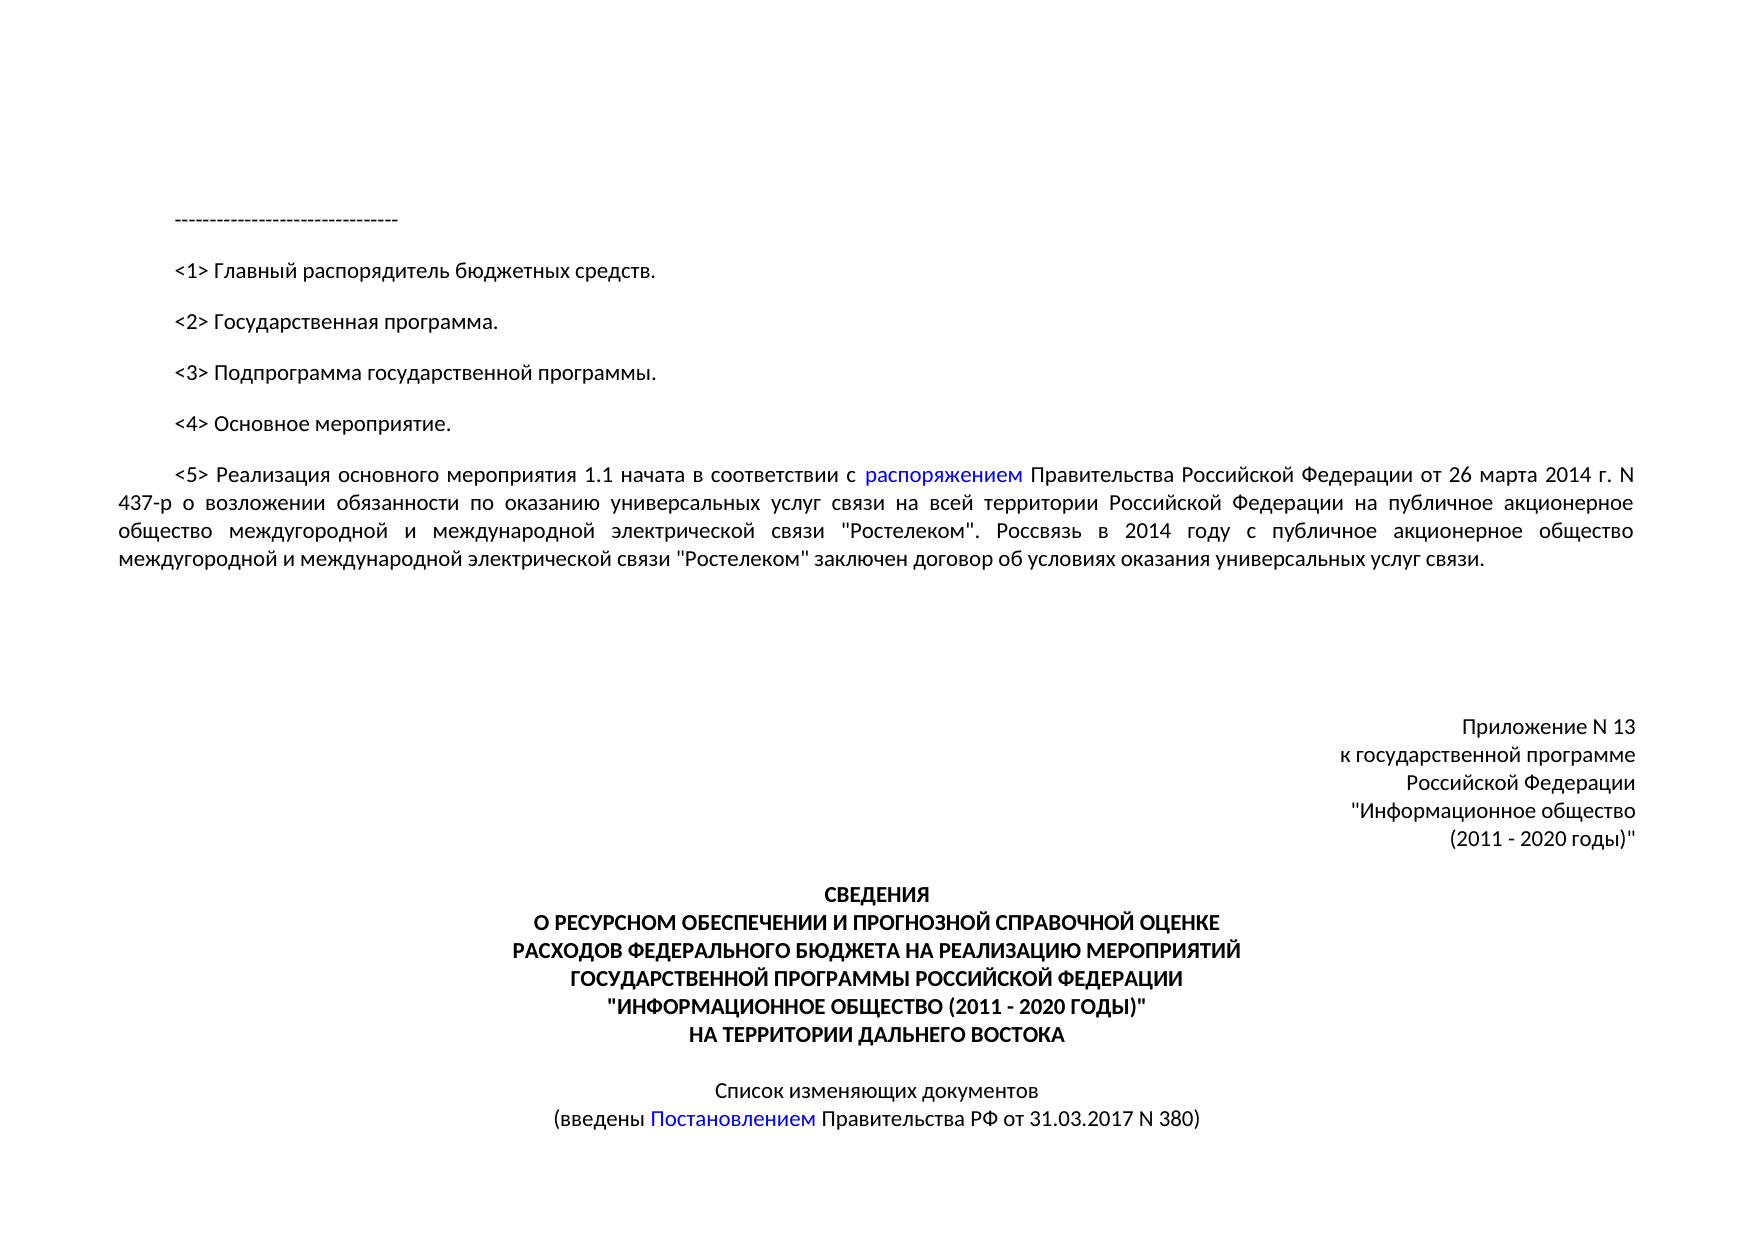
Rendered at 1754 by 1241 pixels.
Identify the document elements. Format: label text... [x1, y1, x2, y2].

text <1> Главный распорядитель бюджетных средств. [118, 256, 1636, 284]
text (введены Постановлением Правительства РФ от 31.03.2017 N 380) [118, 1104, 1636, 1132]
text -------------------------------- [118, 205, 1636, 233]
text Список изменяющих документов [118, 1076, 1636, 1104]
title О РЕСУРСНОМ ОБЕСПЕЧЕНИИ И ПРОГНОЗНОЙ СПРАВОЧНОЙ ОЦЕНКЕ [118, 908, 1636, 936]
text <5> Реализация основного мероприятия 1.1 начата в соответствии с распоряжением Правительства Российской Федерации от 26 марта 2014 г. N 437-р о возложении обязанности по оказанию универсальных услуг связи на всей территории Российской Федерации на публичное акционерное общество междугородной и международной электрической связи "Ростелеком". Россвязь в 2014 году с публичное акционерное общество междугородной и международной электрической связи "Ростелеком" заключен договор об условиях оказания универсальных услуг связи. [118, 460, 1636, 572]
title НА ТЕРРИТОРИИ ДАЛЬНЕГО ВОСТОКА [118, 1020, 1636, 1048]
text <4> Основное мероприятие. [118, 409, 1636, 437]
title СВЕДЕНИЯ [118, 880, 1636, 908]
text Российской Федерации [118, 768, 1636, 796]
title ГОСУДАРСТВЕННОЙ ПРОГРАММЫ РОССИЙСКОЙ ФЕДЕРАЦИИ [118, 964, 1636, 992]
title "ИНФОРМАЦИОННОЕ ОБЩЕСТВО (2011 - 2020 ГОДЫ)" [118, 992, 1636, 1020]
text "Информационное общество [118, 796, 1636, 824]
text <3> Подпрограмма государственной программы. [118, 358, 1636, 386]
text <2> Государственная программа. [118, 307, 1636, 335]
title РАСХОДОВ ФЕДЕРАЛЬНОГО БЮДЖЕТА НА РЕАЛИЗАЦИЮ МЕРОПРИЯТИЙ [118, 936, 1636, 964]
text Приложение N 13 [118, 712, 1636, 740]
text (2011 - 2020 годы)" [118, 824, 1636, 852]
text к государственной программе [118, 740, 1636, 768]
